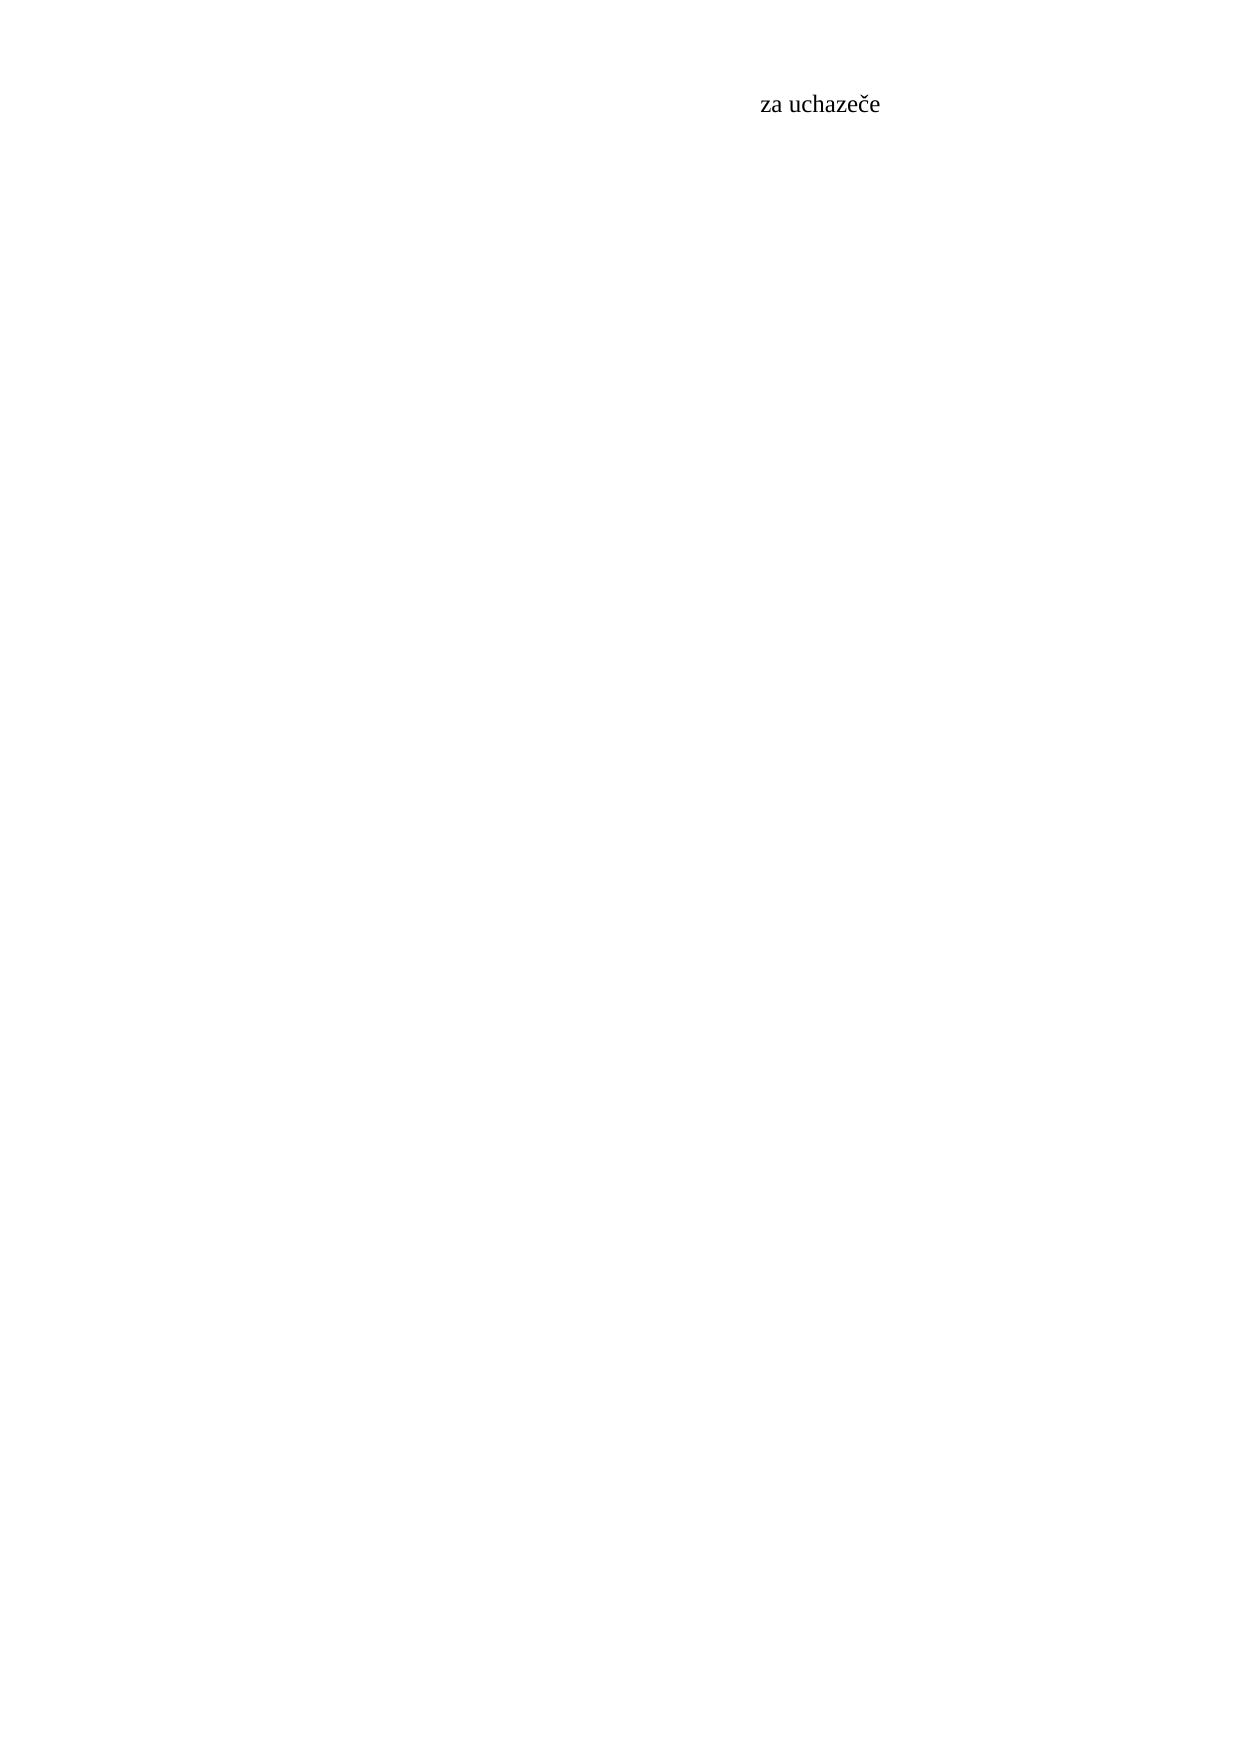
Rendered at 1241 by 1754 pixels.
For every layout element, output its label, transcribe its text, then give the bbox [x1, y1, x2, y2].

text za uchazeče [148, 89, 1092, 117]
